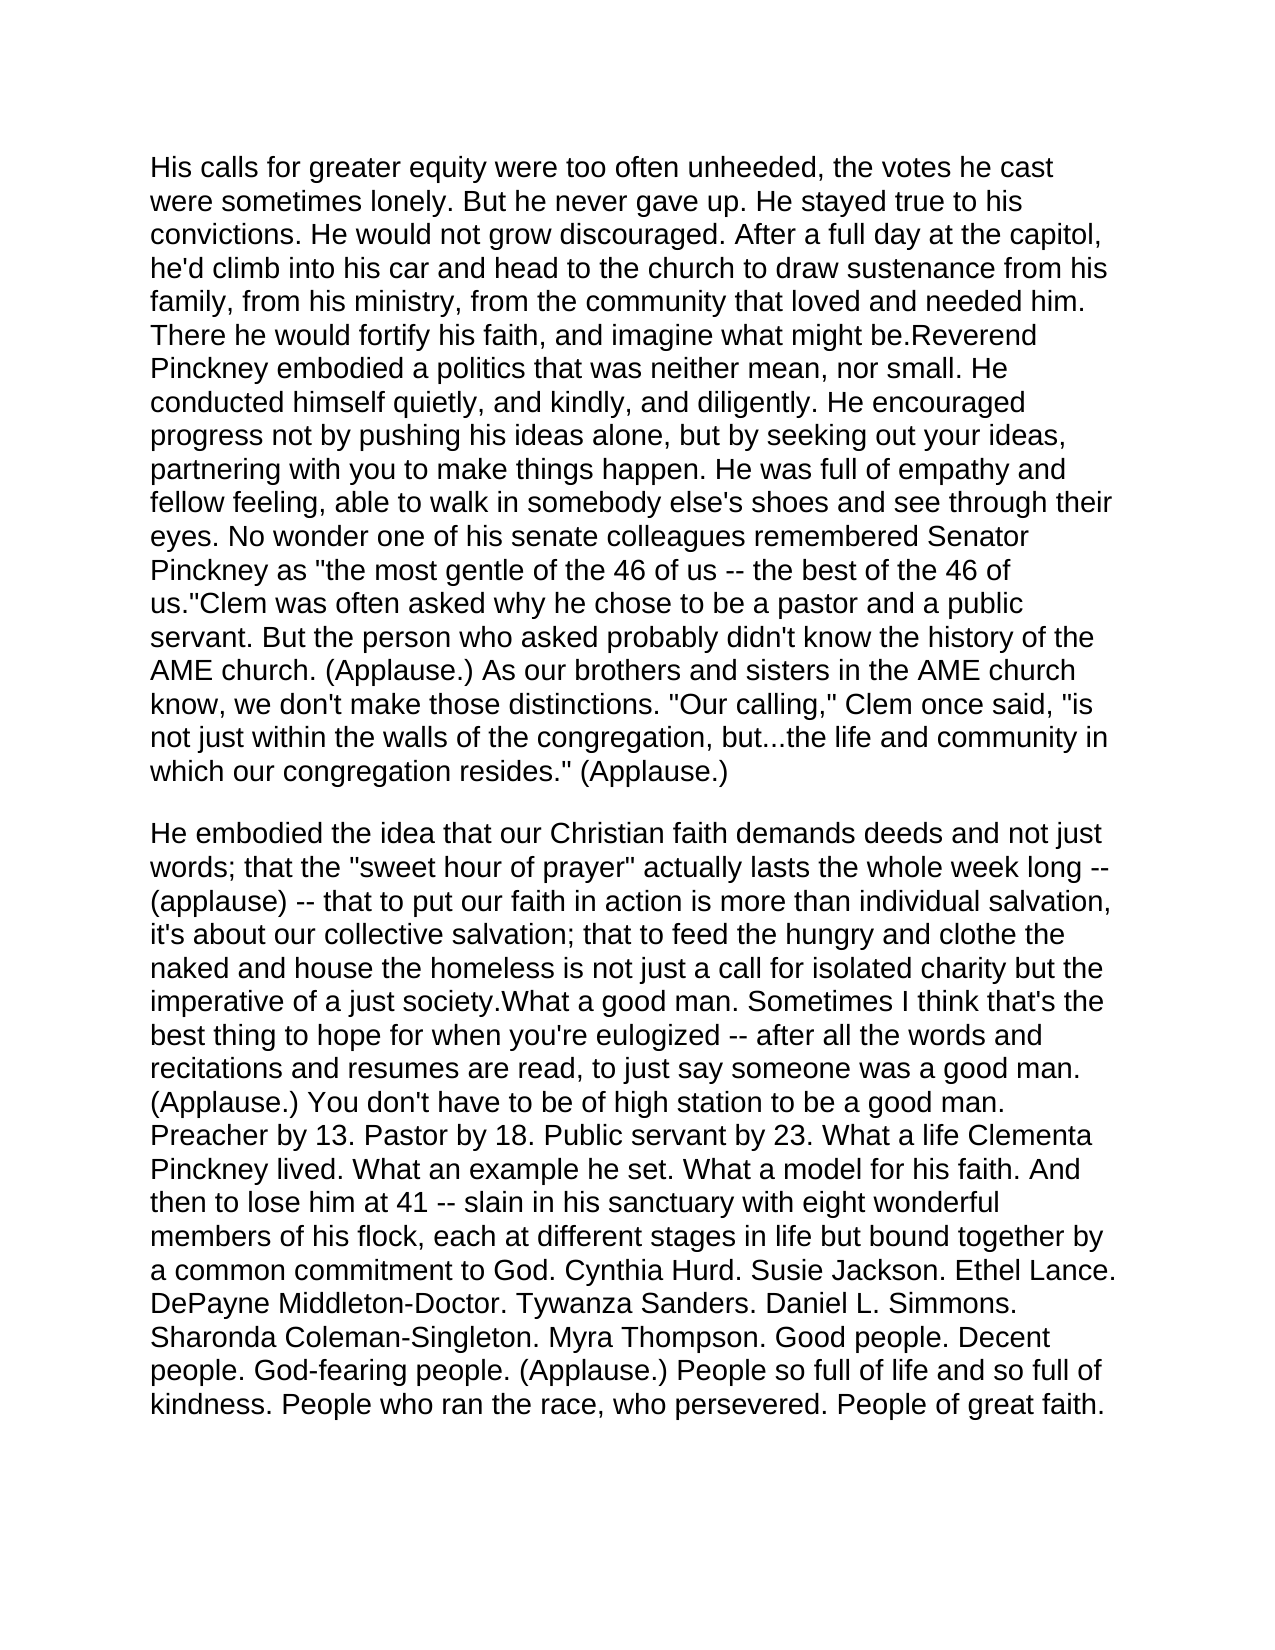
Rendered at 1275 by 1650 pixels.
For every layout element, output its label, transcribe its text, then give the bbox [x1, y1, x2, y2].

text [150, 150, 1125, 787]
text He embodied the idea that our Christian faith demands deeds and not just words; that the "sweet hour of prayer" actually lasts the whole week long -- (applause) -- that to put our faith in action is more than individual salvation, it's about our collective salvation; that to feed the hungry and clothe the naked and house the homeless is not just a call for isolated charity but the imperative of a just society.What a good man. Sometimes I think that's the best thing to hope for when you're eulogized -- after all the words and recitations and resumes are read, to just say someone was a good man. (Applause.) You don't have to be of high station to be a good man. Preacher by 13. Pastor by 18. Public servant by 23. What a life Clementa Pinckney lived. What an example he set. What a model for his faith. And then to lose him at 41 -- slain in his sanctuary with eight wonderful members of his flock, each at different stages in life but bound together by a common commitment to God. Cynthia Hurd. Susie Jackson. Ethel Lance. DePayne Middleton-Doctor. Tywanza Sanders. Daniel L. Simmons. Sharonda Coleman-Singleton. Myra Thompson. Good people. Decent people. God-fearing people. (Applause.) People so full of life and so full of kindness. People who ran the race, who persevered. People of great faith. [150, 816, 1125, 1420]
